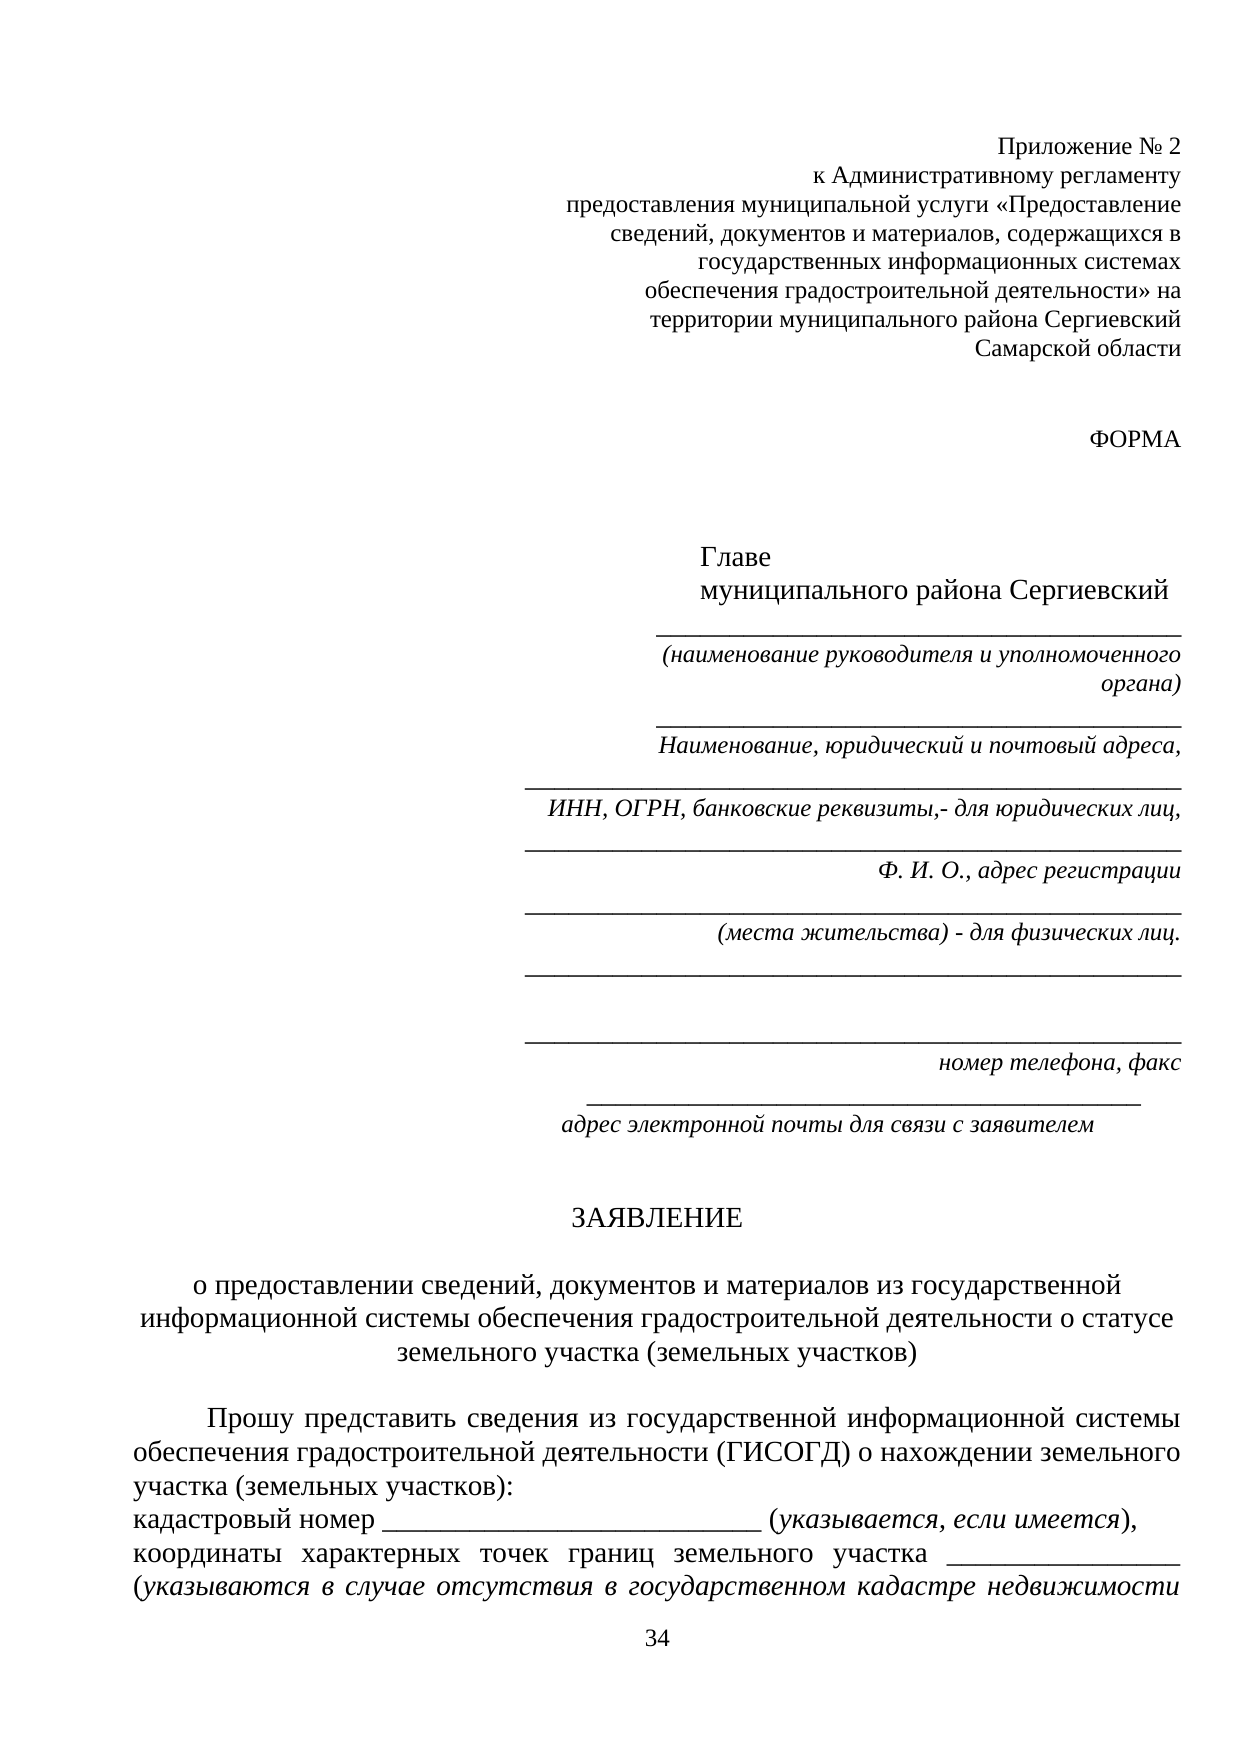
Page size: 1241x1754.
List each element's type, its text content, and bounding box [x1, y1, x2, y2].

text Наименование, юридический и почтовый адреса, [133, 730, 1181, 759]
text номер телефона, факс [133, 1047, 1181, 1075]
text ____________________________________ [280, 697, 1181, 730]
text муниципального района Сергиевский [280, 572, 1181, 606]
text Приложение № 2 [561, 131, 1181, 160]
text ФОРМА [487, 424, 1181, 452]
text _____________________________________________ [133, 946, 1181, 979]
text (места жительства) - для физических лиц. [133, 917, 1181, 946]
text о предоставлении сведений, документов и материалов из государственной информационной системы обеспечения градостроительной деятельности о статусе земельного участка (земельных участков) [133, 1267, 1181, 1368]
text предоставления муниципальной услуги «Предоставление сведений, документов и материалов, содержащихся в государственных информационных системах обеспечения градостроительной деятельности» на территории муниципального района Сергиевский Самарской области [561, 189, 1181, 361]
text (наименование руководителя и уполномоченного органа) [280, 639, 1181, 697]
text кадастровый номер __________________________ (указывается, если имеется), [133, 1501, 1181, 1535]
text ИНН, ОГРН, банковские реквизиты,- для юридических лиц, [133, 793, 1181, 821]
text к Административному регламенту [561, 160, 1181, 189]
text Прошу представить сведения из государственной информационной системы обеспечения градостроительной деятельности (ГИСОГД) о нахождении земельного участка (земельных участков): [133, 1401, 1181, 1501]
text ЗАЯВЛЕНИЕ [133, 1200, 1181, 1233]
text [133, 1535, 1181, 1602]
text Главе [280, 539, 1181, 572]
text Ф. И. О., адрес регистрации [133, 855, 1181, 884]
text ______________________________________ [280, 1075, 1181, 1109]
text _____________________________________________ [133, 759, 1181, 793]
text адрес электронной почты для связи с заявителем [561, 1109, 1181, 1138]
text _____________________________________________ [133, 1013, 1181, 1047]
text _____________________________________________ [133, 884, 1181, 917]
text ____________________________________ [280, 606, 1181, 639]
text _____________________________________________ [133, 821, 1181, 855]
